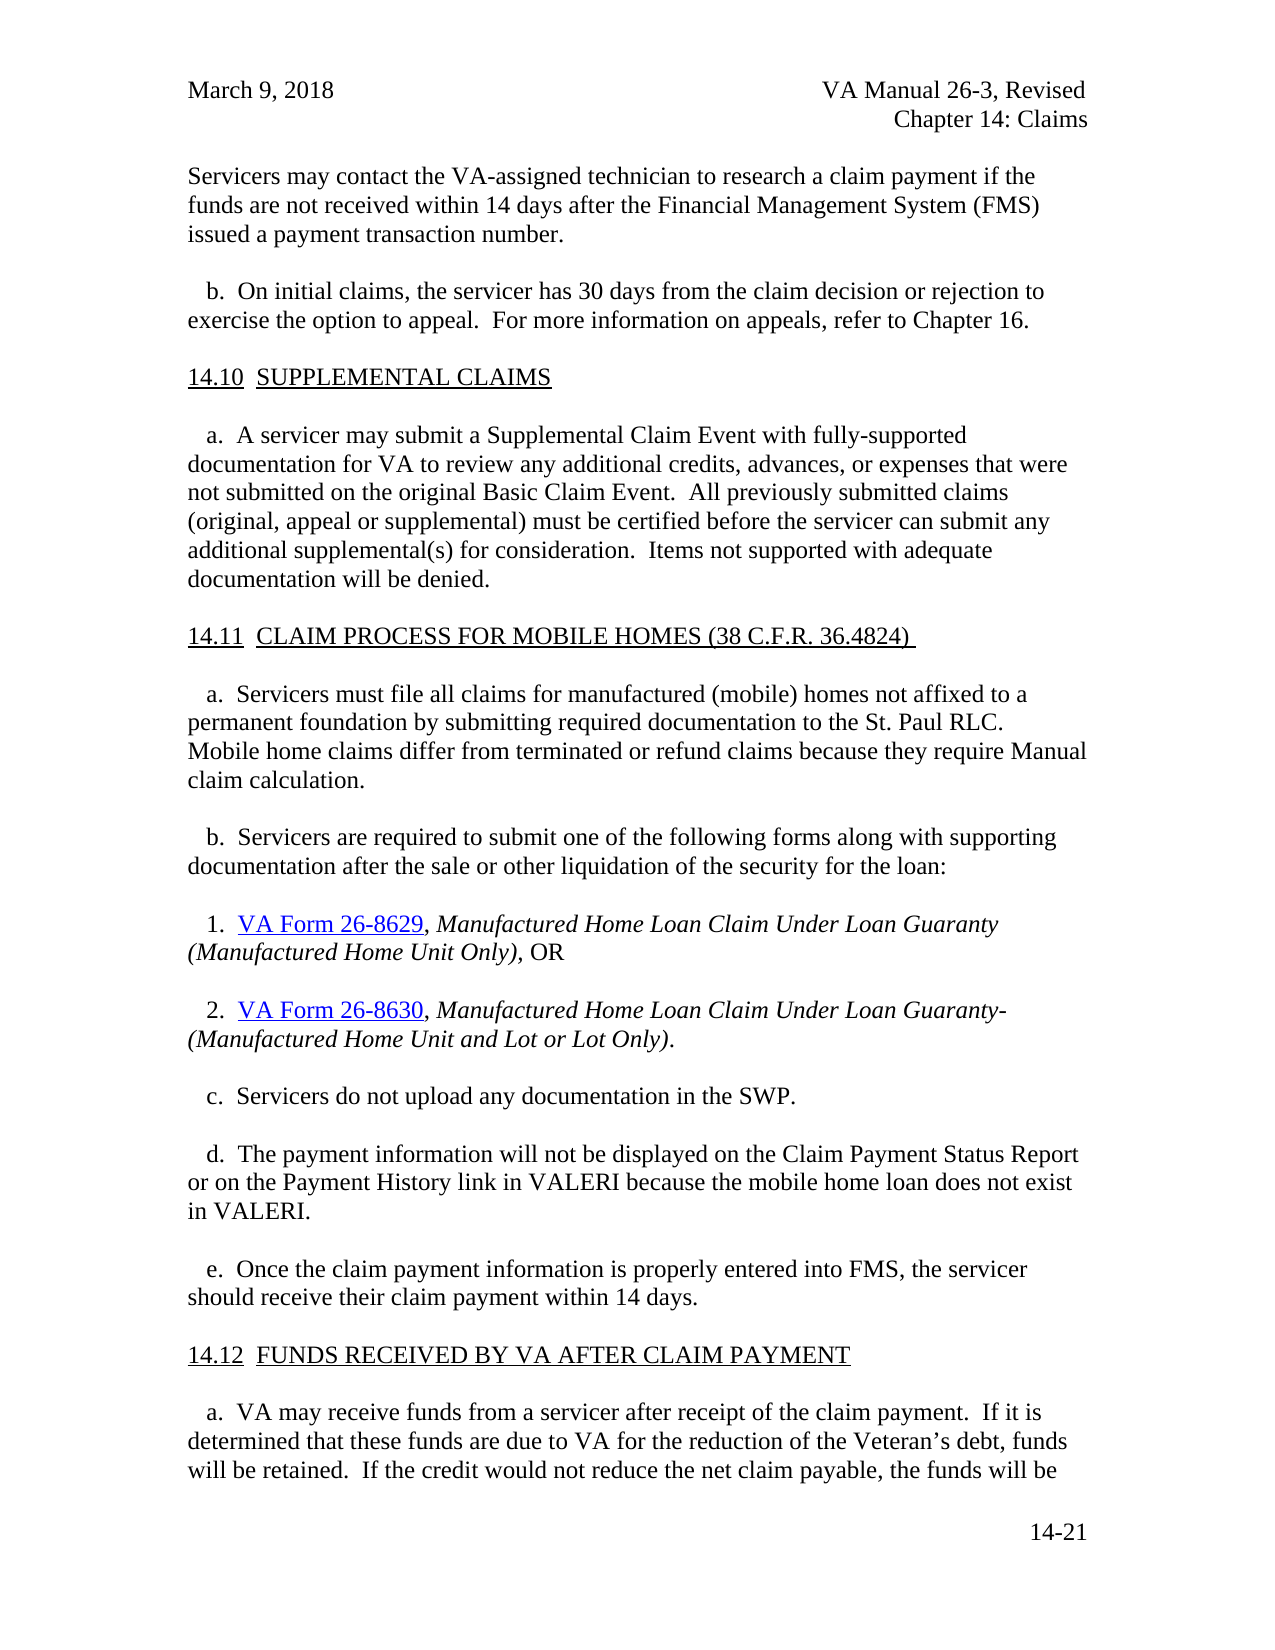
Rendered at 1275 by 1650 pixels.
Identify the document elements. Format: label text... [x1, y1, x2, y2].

list (Manufactured Home Unit Only), OR [187, 937, 1087, 966]
text a. A servicer may submit a Supplemental Claim Event with fully-supported documentation for VA to review any additional credits, advances, or expenses that were not submitted on the original Basic Claim Event. All previously submitted claims (original, appeal or supplemental) must be certified before the servicer can submit any additional supplemental(s) for consideration. Items not supported with adequate documentation will be denied. [187, 420, 1087, 592]
list 2. VA Form 26-8630, Manufactured Home Loan Claim Under Loan Guaranty- [187, 995, 1087, 1024]
text 14.12 FUNDS RECEIVED BY VA AFTER CLAIM PAYMENT [187, 1340, 1087, 1369]
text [187, 161, 1087, 247]
subtitle 14.11 CLAIM PROCESS FOR MOBILE HOMES (38 C.F.R. 36.4824) [187, 621, 1087, 650]
text b. On initial claims, the servicer has 30 days from the claim decision or rejection to exercise the option to appeal. For more information on appeals, refer to Chapter 16. [187, 276, 1087, 334]
text 14.10 SUPPLEMENTAL CLAIMS [187, 362, 1087, 391]
text d. The payment information will not be displayed on the Claim Payment Status Report or on the Payment History link in VALERI because the mobile home loan does not exist in VALERI. [187, 1139, 1087, 1225]
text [187, 1397, 1087, 1484]
text a. Servicers must file all claims for manufactured (mobile) homes not affixed to a permanent foundation by submitting required documentation to the St. Paul RLC. Mobile home claims differ from terminated or refund claims because they require Manual claim calculation. [187, 679, 1087, 794]
text b. Servicers are required to submit one of the following forms along with supporting documentation after the sale or other liquidation of the security for the loan: [187, 822, 1087, 880]
text e. Once the claim payment information is properly entered into FMS, the servicer should receive their claim payment within 14 days. [187, 1254, 1087, 1311]
list (Manufactured Home Unit and Lot or Lot Only). [187, 1024, 1087, 1052]
list 1. VA Form 26-8629, Manufactured Home Loan Claim Under Loan Guaranty [187, 909, 1087, 937]
text c. Servicers do not upload any documentation in the SWP. [187, 1081, 1087, 1110]
